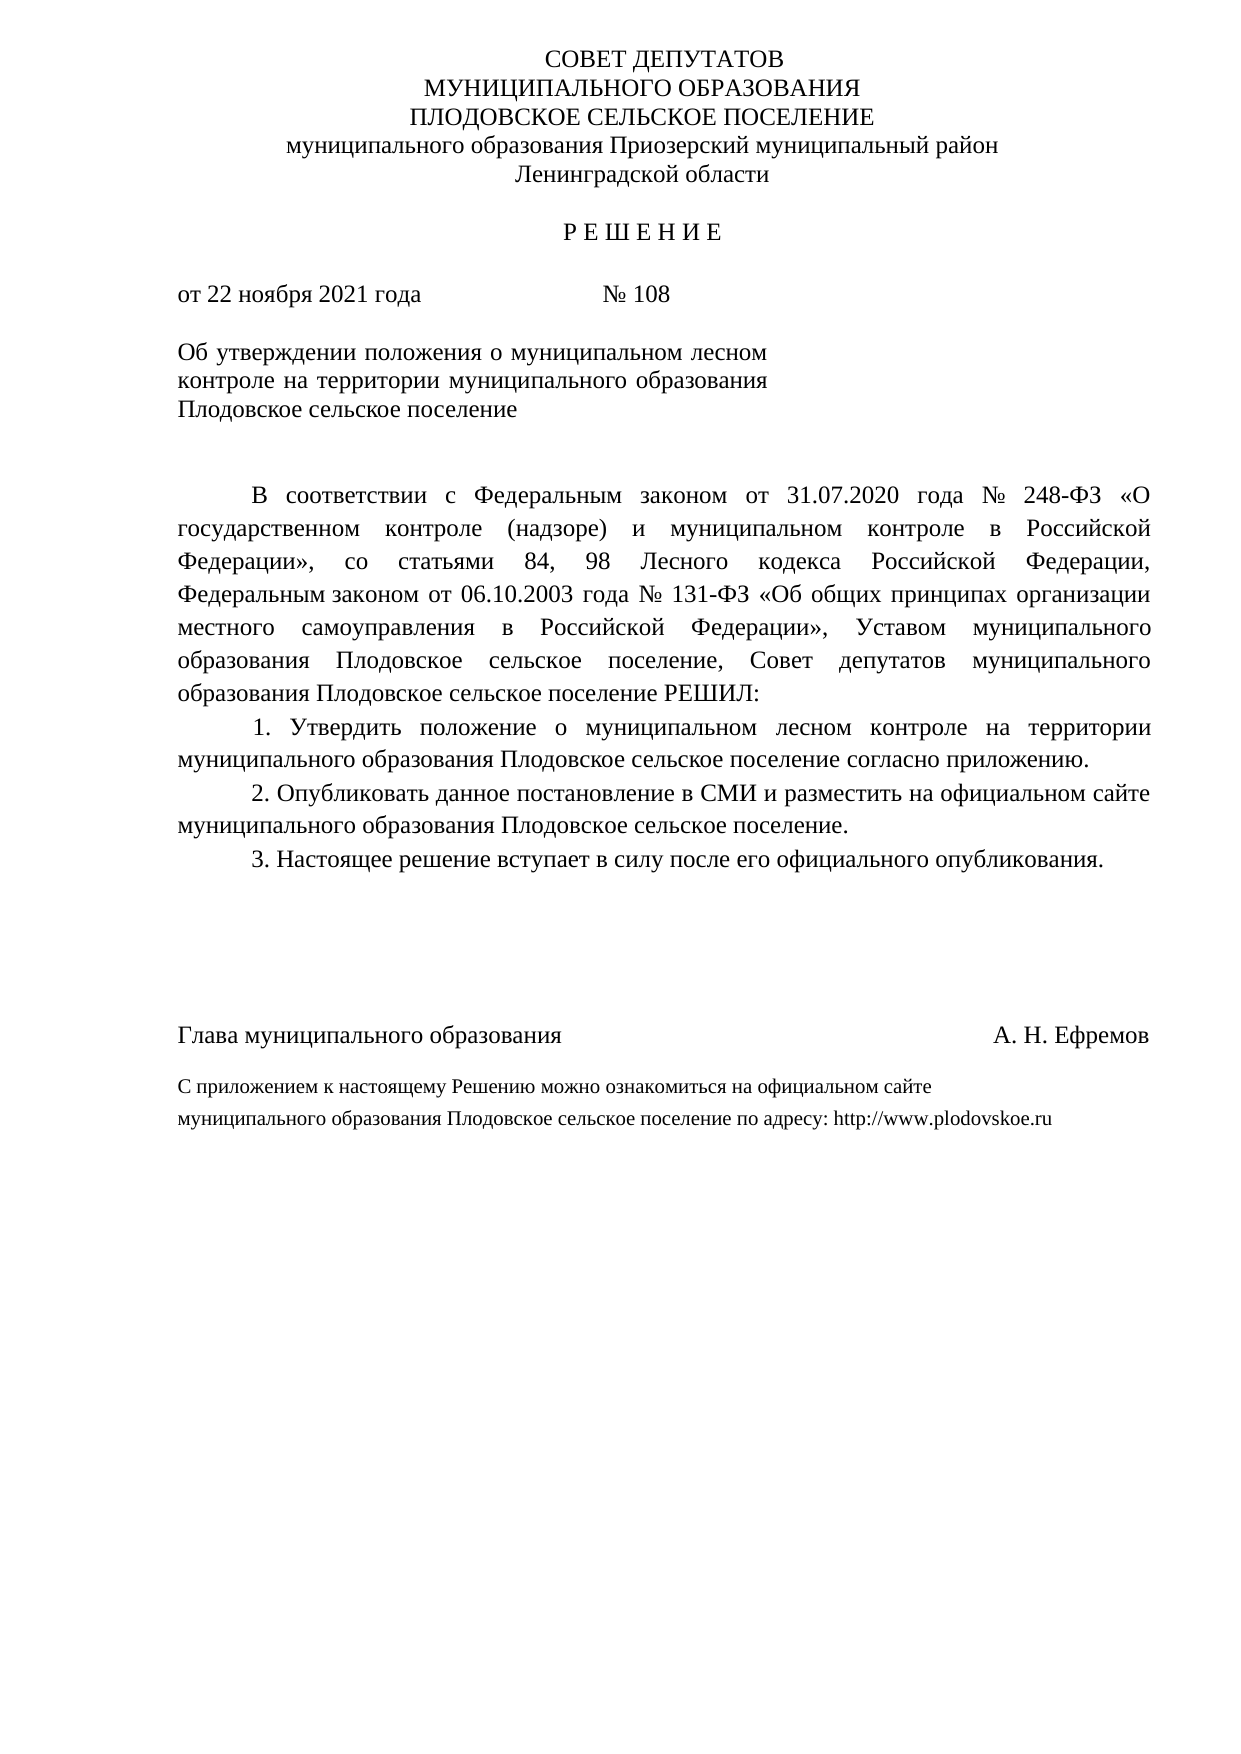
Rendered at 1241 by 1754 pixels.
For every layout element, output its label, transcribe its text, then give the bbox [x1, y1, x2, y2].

text МУНИЦИПАЛЬНОГО ОБРАЗОВАНИЯ [133, 73, 1152, 102]
text ПЛОДОВСКОЕ СЕЛЬСКОЕ ПОСЕЛЕНИЕ [133, 102, 1152, 131]
text 1. Утвердить положение о муниципальном лесном контроле на территории муниципального образования Плодовское сельское поселение согласно приложению. [177, 712, 1152, 773]
text Ленинградской области [133, 159, 1152, 188]
text Глава муниципального образования А. Н. Ефремов [177, 1020, 1152, 1049]
text Р Е Ш Е Н И Е [133, 217, 1152, 246]
text муниципального образования Приозерский муниципальный район [133, 131, 1152, 159]
text от 22 ноября 2021 года № 108 [177, 279, 1152, 308]
text Об утверждении положения о муниципальном лесном контроле на территории муниципального образования Плодовское сельское поселение [177, 337, 768, 423]
text В соответствии с Федеральным законом от 31.07.2020 года № 248-ФЗ «О государственном контроле (надзоре) и муниципальном контроле в Российской Федерации», со статьями 84, 98 Лесного кодекса Российской Федерации, Федеральным законом от 06.10.2003 года № 131-ФЗ «Об общих принципах организации местного самоуправления в Российской Федерации», Уставом муниципального образования Плодовское сельское поселение, Совет депутатов муниципального образования Плодовское сельское поселение РЕШИЛ: [177, 480, 1152, 707]
text муниципального образования Плодовское сельское поселение по адресу: http://www.plodovskoe.ru [177, 1098, 1152, 1131]
text СОВЕТ ДЕПУТАТОВ [177, 44, 1152, 73]
text 2. Опубликовать данное постановление в СМИ и разместить на официальном сайте муниципального образования Плодовское сельское поселение. [177, 778, 1152, 839]
text 3. Настоящее решение вступает в силу после его официального опубликования. [177, 844, 1152, 872]
text С приложением к настоящему Решению можно ознакомиться на официальном сайте [177, 1049, 1152, 1098]
